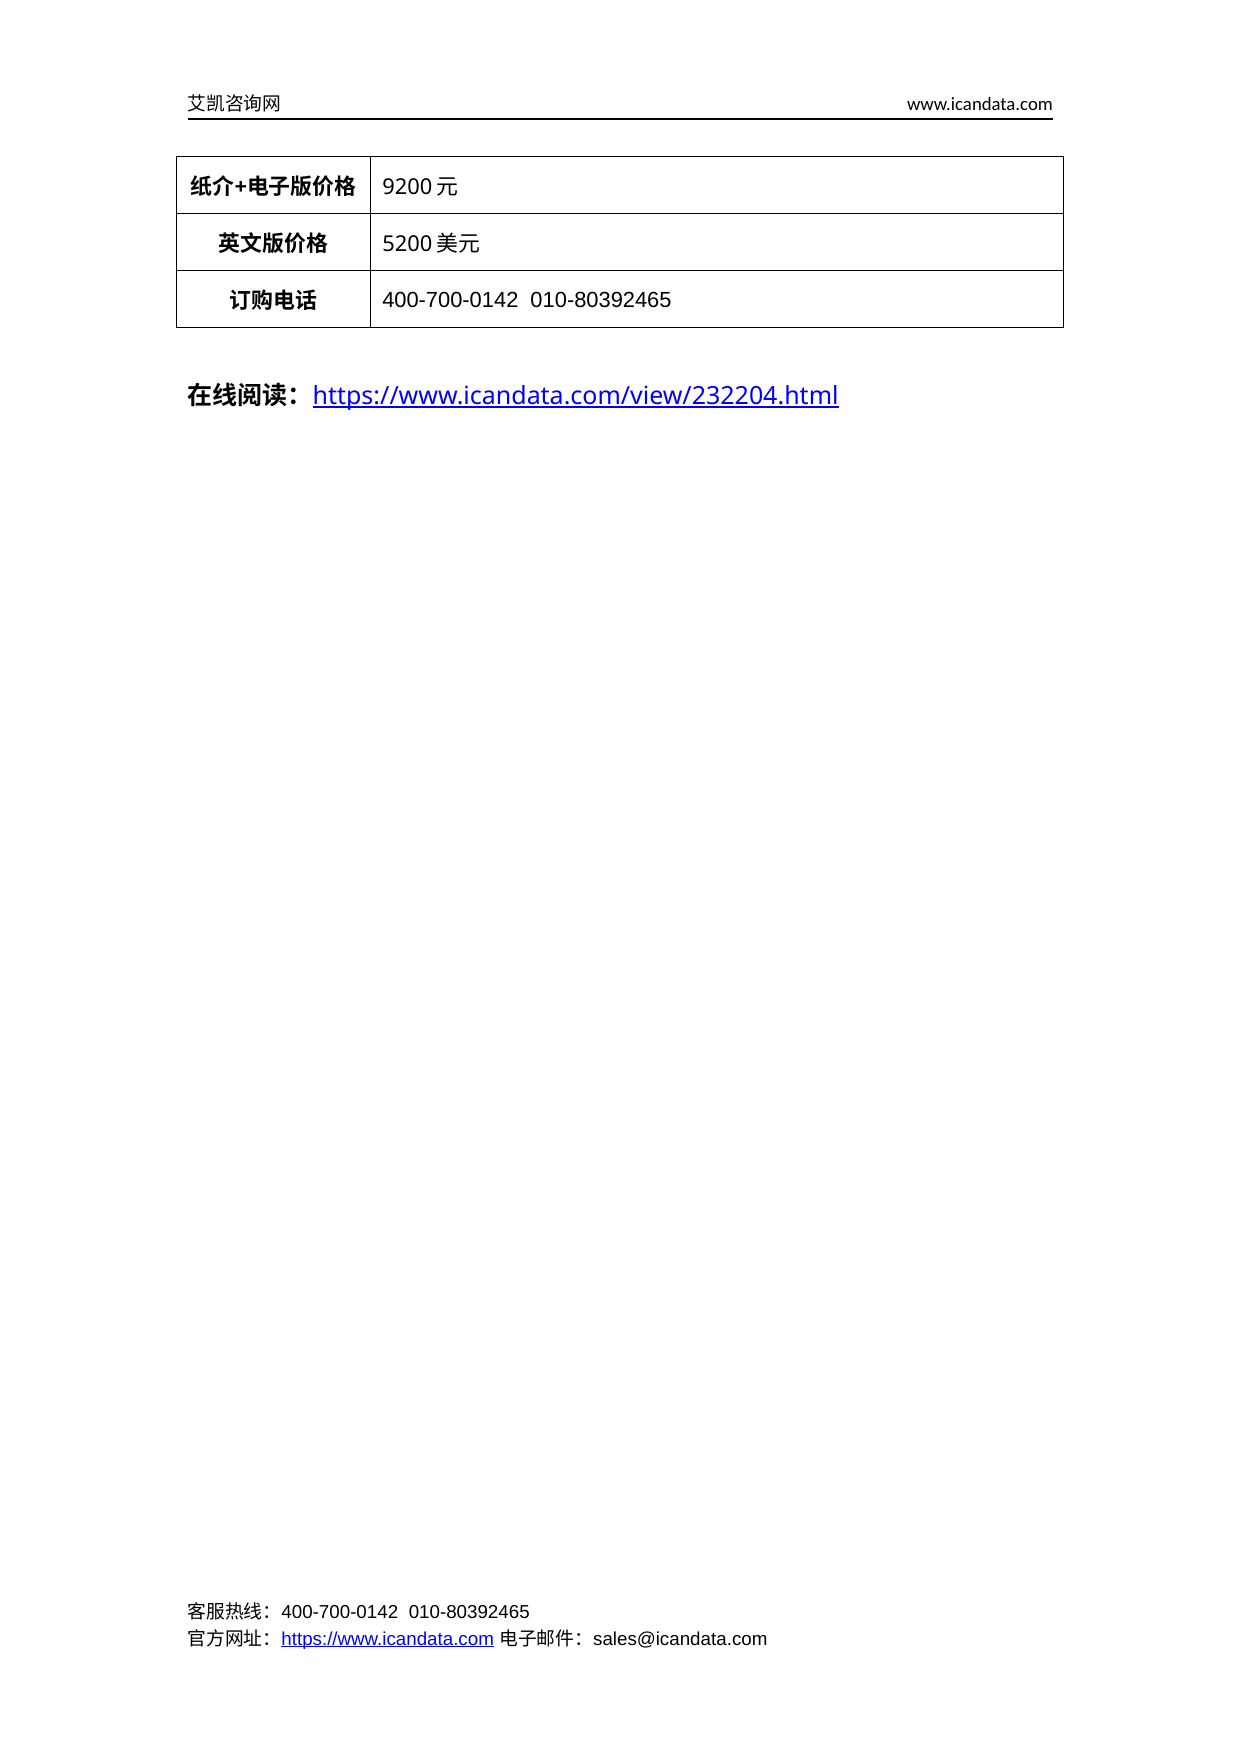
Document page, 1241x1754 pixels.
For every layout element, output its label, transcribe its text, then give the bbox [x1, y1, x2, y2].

table_cell 5200美元 [371, 214, 1063, 270]
table_cell 英文版价格 [177, 214, 370, 270]
table_cell 9200元 [371, 157, 1063, 213]
table_cell 订购电话 [177, 271, 370, 327]
table_cell 400-700-0142 010-80392465 [371, 271, 1063, 327]
table_cell 纸介+电子版价格 [177, 157, 370, 213]
text 在线阅读：https://www.icandata.com/view/232204.html [187, 361, 1053, 426]
